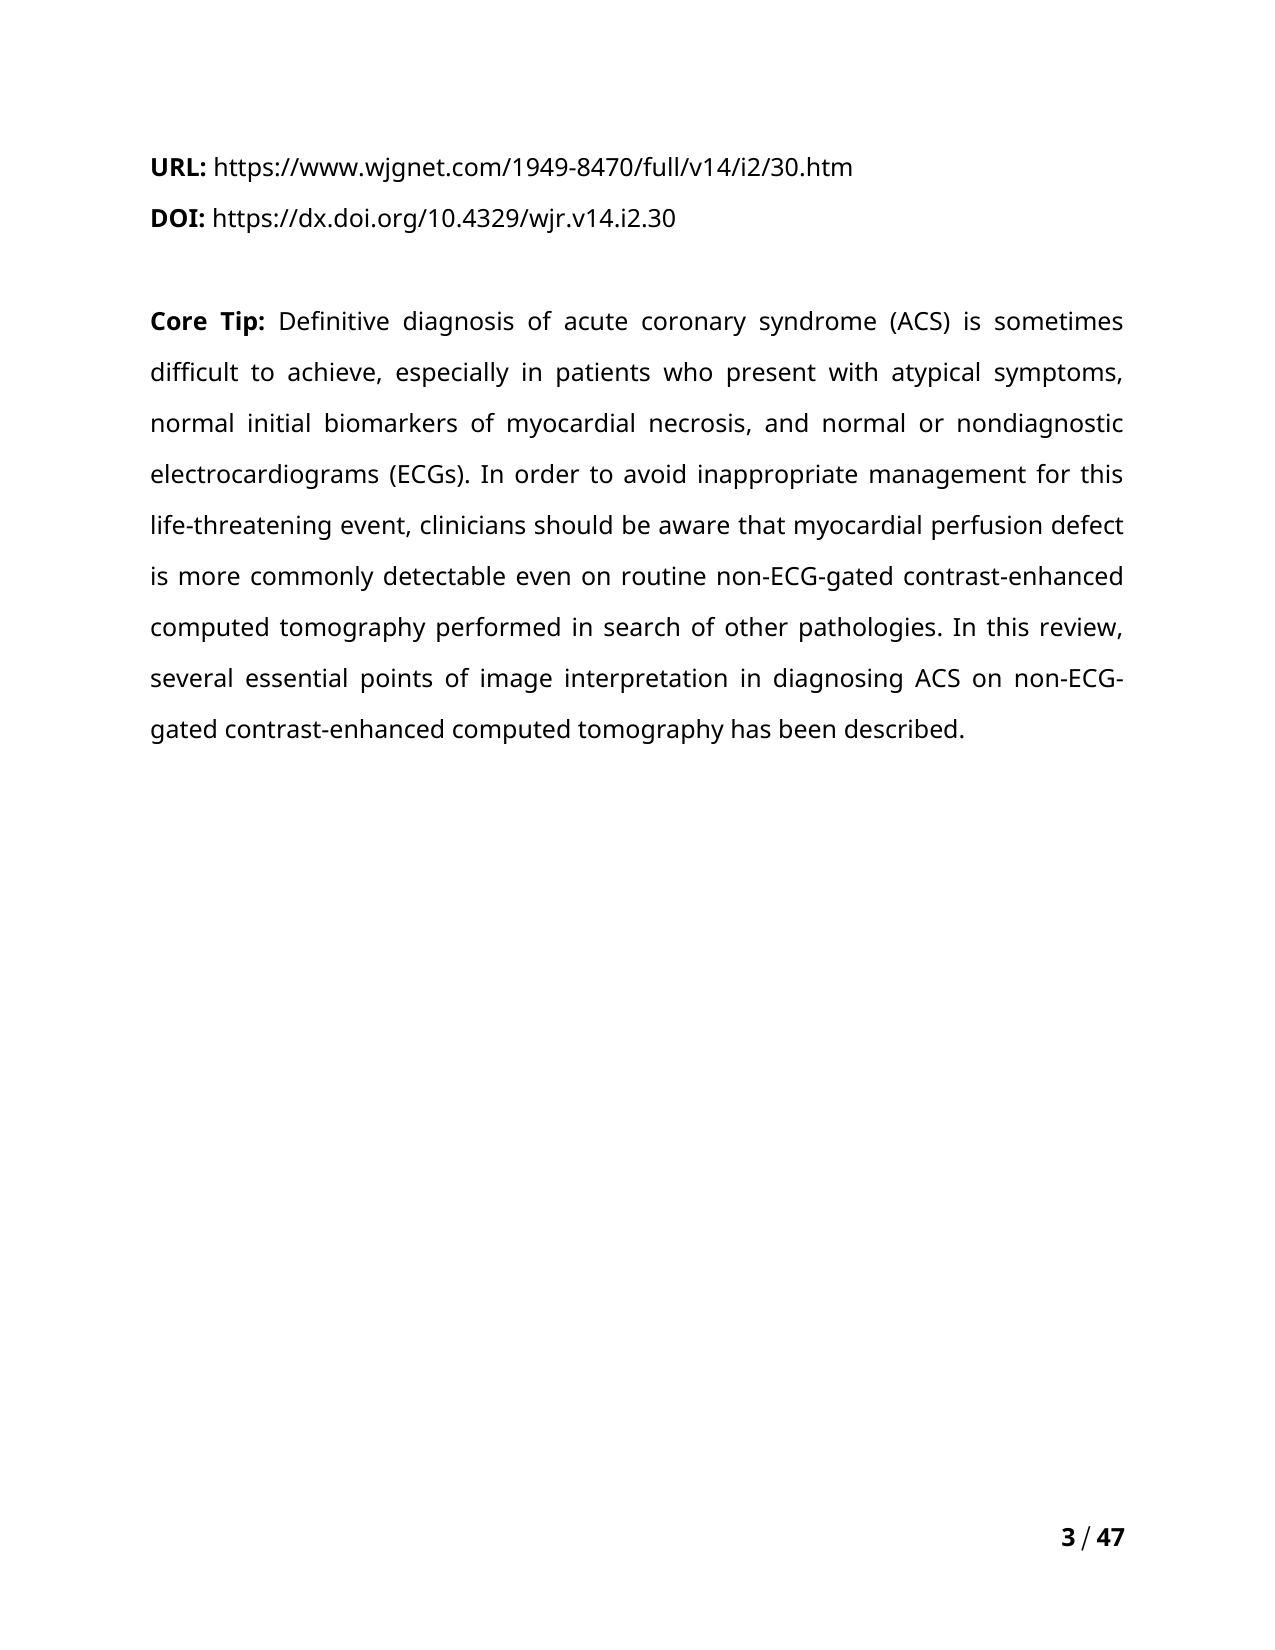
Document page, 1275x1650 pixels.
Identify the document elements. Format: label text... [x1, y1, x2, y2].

text Core Tip: Definitive diagnosis of acute coronary syndrome (ACS) is sometimes difficult to achieve, especially in patients who present with atypical symptoms, normal initial biomarkers of myocardial necrosis, and normal or nondiagnostic electrocardiograms (ECGs). In order to avoid inappropriate management for this life-threatening event, clinicians should be aware that myocardial perfusion defect is more commonly detectable even on routine non-ECG-gated contrast-enhanced computed tomography performed in search of other pathologies. In this review, several essential points of image interpretation in diagnosing ACS on non-ECG-gated contrast-enhanced computed tomography has been described. [150, 303, 1125, 746]
text URL: https://www.wjgnet.com/1949-8470/full/v14/i2/30.htm [150, 150, 1125, 184]
text DOI: https://dx.doi.org/10.4329/wjr.v14.i2.30 [150, 201, 1125, 235]
